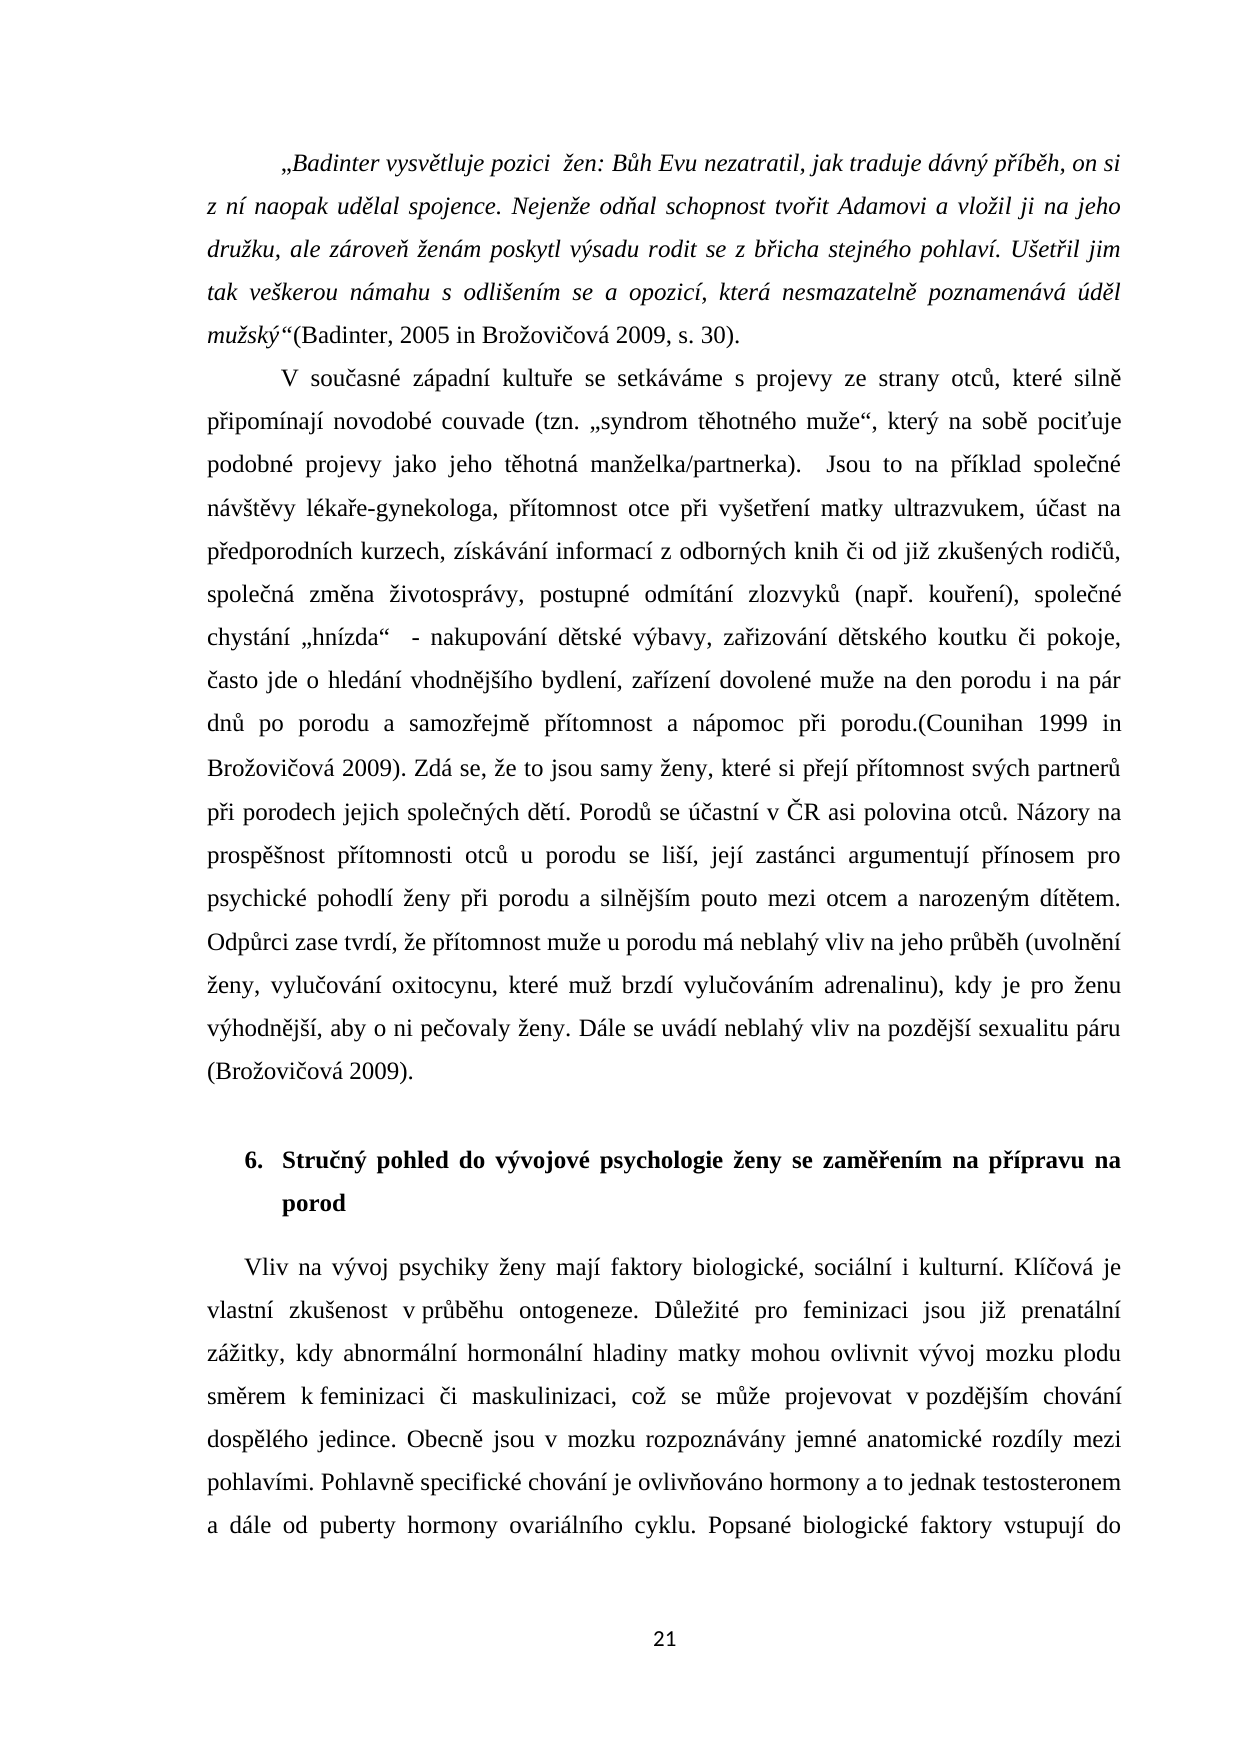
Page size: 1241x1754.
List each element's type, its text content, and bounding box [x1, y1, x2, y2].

text „Badinter vysvětluje pozici žen: Bůh Evu nezatratil, jak traduje dávný příběh, on si z ní naopak udělal spojence. Nejenže odňal schopnost tvořit Adamovi a vložil ji na jeho družku, ale zároveň ženám poskytl výsadu rodit se z břicha stejného pohlaví. Ušetřil jim tak veškerou námahu s odlišením se a opozicí, která nesmazatelně poznamenává úděl mužský“(Badinter, 2005 in Brožovičová 2009, s. 30). [207, 148, 1122, 349]
list Stručný pohled do vývojové psychologie ženy se zaměřením na přípravu na porod [244, 1145, 1122, 1217]
text V současné západní kultuře se setkáváme s projevy ze strany otců, které silně připomínají novodobé couvade (tzn. „syndrom těhotného muže“, který na sobě pociťuje podobné projevy jako jeho těhotná manželka/partnerka). Jsou to na příklad společné návštěvy lékaře-gynekologa, přítomnost otce při vyšetření matky ultrazvukem, účast na předporodních kurzech, získávání informací z odborných knih či od již zkušených rodičů, společná změna životosprávy, postupné odmítání zlozvyků (např. kouření), společné chystání „hnízda“ - nakupování dětské výbavy, zařizování dětského koutku či pokoje, často jde o hledání vhodnějšího bydlení, zařízení dovolené muže na den porodu i na pár dnů po porodu a samozřejmě přítomnost a nápomoc při porodu.(Counihan 1999 in Brožovičová 2009). Zdá se, že to jsou samy ženy, které si přejí přítomnost svých partnerů při porodech jejich společných dětí. Porodů se účastní v ČR asi polovina otců. Názory na prospěšnost přítomnosti otců u porodu se liší, její zastánci argumentují přínosem pro psychické pohodlí ženy při porodu a silnějším pouto mezi otcem a narozeným dítětem. Odpůrci zase tvrdí, že přítomnost muže u porodu má neblahý vliv na jeho průběh (uvolnění ženy, vylučování oxitocynu, které muž brzdí vylučováním adrenalinu), kdy je pro ženu výhodnější, aby o ni pečovaly ženy. Dále se uvádí neblahý vliv na pozdější sexualitu páru (Brožovičová 2009). [207, 363, 1122, 1085]
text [207, 1252, 1122, 1539]
